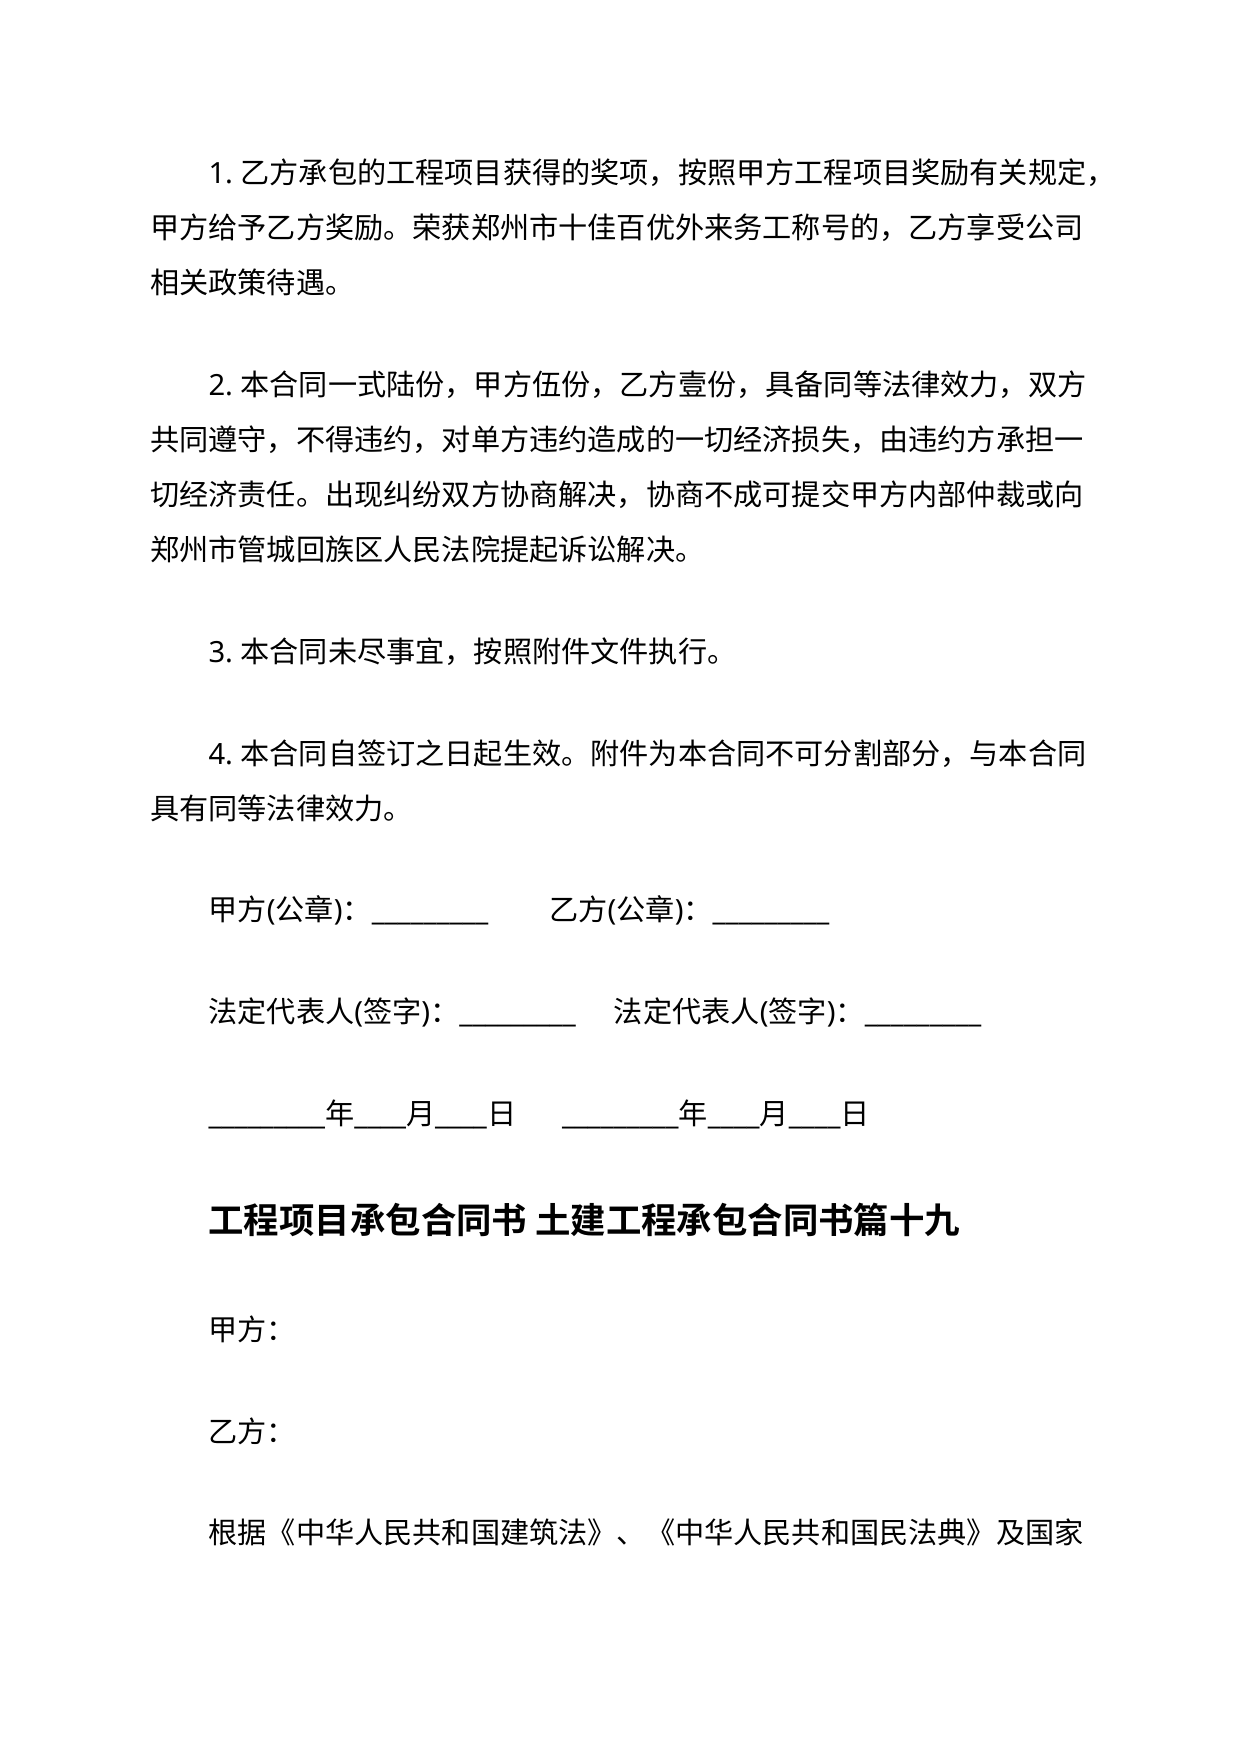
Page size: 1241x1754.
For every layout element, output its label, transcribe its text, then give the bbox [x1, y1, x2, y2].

text 工程项目承包合同书 土建工程承包合同书篇十九 [150, 1193, 1090, 1244]
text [150, 1510, 1090, 1552]
text _________年____月____日 _________年____月____日 [150, 1091, 1090, 1133]
text 法定代表人(签字)：_________ 法定代表人(签字)：_________ [150, 989, 1090, 1031]
text 4. 本合同自签订之日起生效。附件为本合同不可分割部分，与本合同具有同等法律效力。 [150, 730, 1090, 827]
text 甲方： [150, 1306, 1090, 1349]
text 1. 乙方承包的工程项目获得的奖项，按照甲方工程项目奖励有关规定，甲方给予乙方奖励。荣获郑州市十佳百优外来务工称号的，乙方享受公司相关政策待遇。 [150, 150, 1090, 302]
text 乙方： [150, 1408, 1090, 1450]
text 2. 本合同一式陆份，甲方伍份，乙方壹份，具备同等法律效力，双方共同遵守，不得违约，对单方违约造成的一切经济损失，由违约方承担一切经济责任。出现纠纷双方协商解决，协商不成可提交甲方内部仲裁或向郑州市管城回族区人民法院提起诉讼解决。 [150, 362, 1090, 569]
text 甲方(公章)：_________ 乙方(公章)：_________ [150, 887, 1090, 929]
text 3. 本合同未尽事宜，按照附件文件执行。 [150, 628, 1090, 671]
